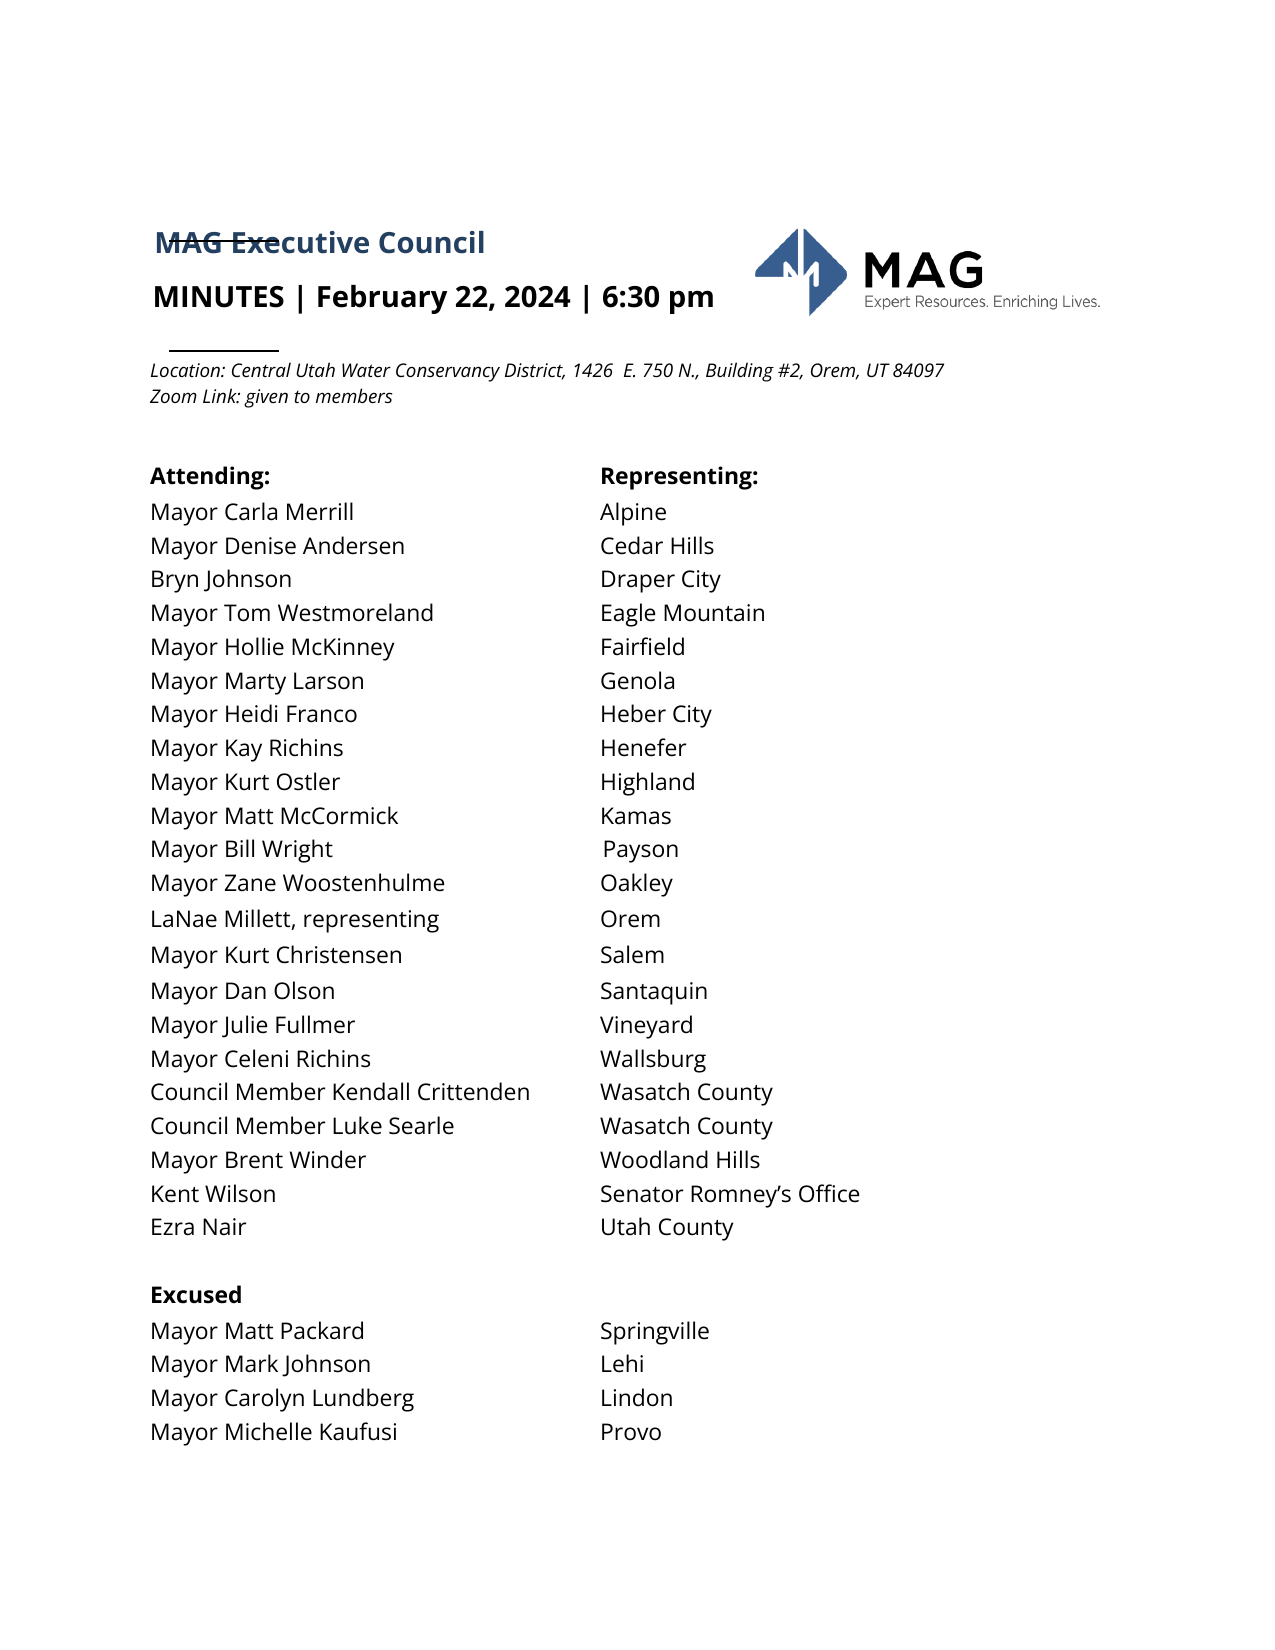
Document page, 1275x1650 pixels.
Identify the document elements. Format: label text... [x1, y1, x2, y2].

picture [742, 225, 1117, 325]
text Bryn Johnson Draper City [150, 563, 1125, 595]
text Mayor Denise Andersen Cedar Hills [150, 530, 1125, 561]
text Mayor Carolyn Lundberg Lindon [150, 1382, 1125, 1413]
text Mayor Tom Westmoreland Eagle Mountain [150, 597, 1125, 628]
text Mayor Matt Packard Springville [150, 1315, 1125, 1346]
text Excused [150, 1279, 1125, 1310]
text Mayor Julie Fullmer Vineyard [150, 1009, 1125, 1040]
text Mayor Kurt Ostler Highland [150, 766, 1125, 797]
text Location: Central Utah Water Conservancy District, 1426 E. 750 N., Building #2, Orem, UT 84097 [150, 358, 1125, 383]
text Mayor Matt McCormick Kamas [150, 800, 1125, 831]
text Mayor Dan Olson Santaquin [150, 975, 1125, 1006]
text Ezra Nair Utah County [150, 1211, 1125, 1242]
text Mayor Marty Larson Genola [150, 665, 1125, 696]
text Mayor Hollie McKinney Fairfield [150, 631, 1125, 662]
text Attending: Representing: [150, 460, 1125, 491]
text Mayor Bill Wright Payson [150, 833, 1125, 865]
text Mayor Mark Johnson Lehi [150, 1348, 1125, 1380]
text Mayor Brent Winder Woodland Hills [150, 1144, 1125, 1175]
text Council Member Kendall Crittenden Wasatch County [150, 1076, 1125, 1107]
text Mayor Kay Richins Henefer [150, 732, 1125, 763]
text Mayor Zane Woostenhulme Oakley [150, 867, 1125, 898]
text Zoom Link: given to members [150, 383, 1125, 409]
text Council Member Luke Searle Wasatch County [150, 1110, 1125, 1141]
text Mayor Kurt Christensen Salem [150, 939, 1125, 970]
text Mayor Celeni Richins Wallsburg [150, 1042, 1125, 1074]
text Mayor Michelle Kaufusi Provo [150, 1416, 1125, 1447]
text Mayor Heidi Franco Heber City [150, 698, 1125, 730]
text Mayor Carla Merrill Alpine [150, 496, 1125, 527]
text Kent Wilson Senator Romney’s Office [150, 1177, 1125, 1209]
text LaNae Millett, representing Orem [150, 903, 1125, 934]
